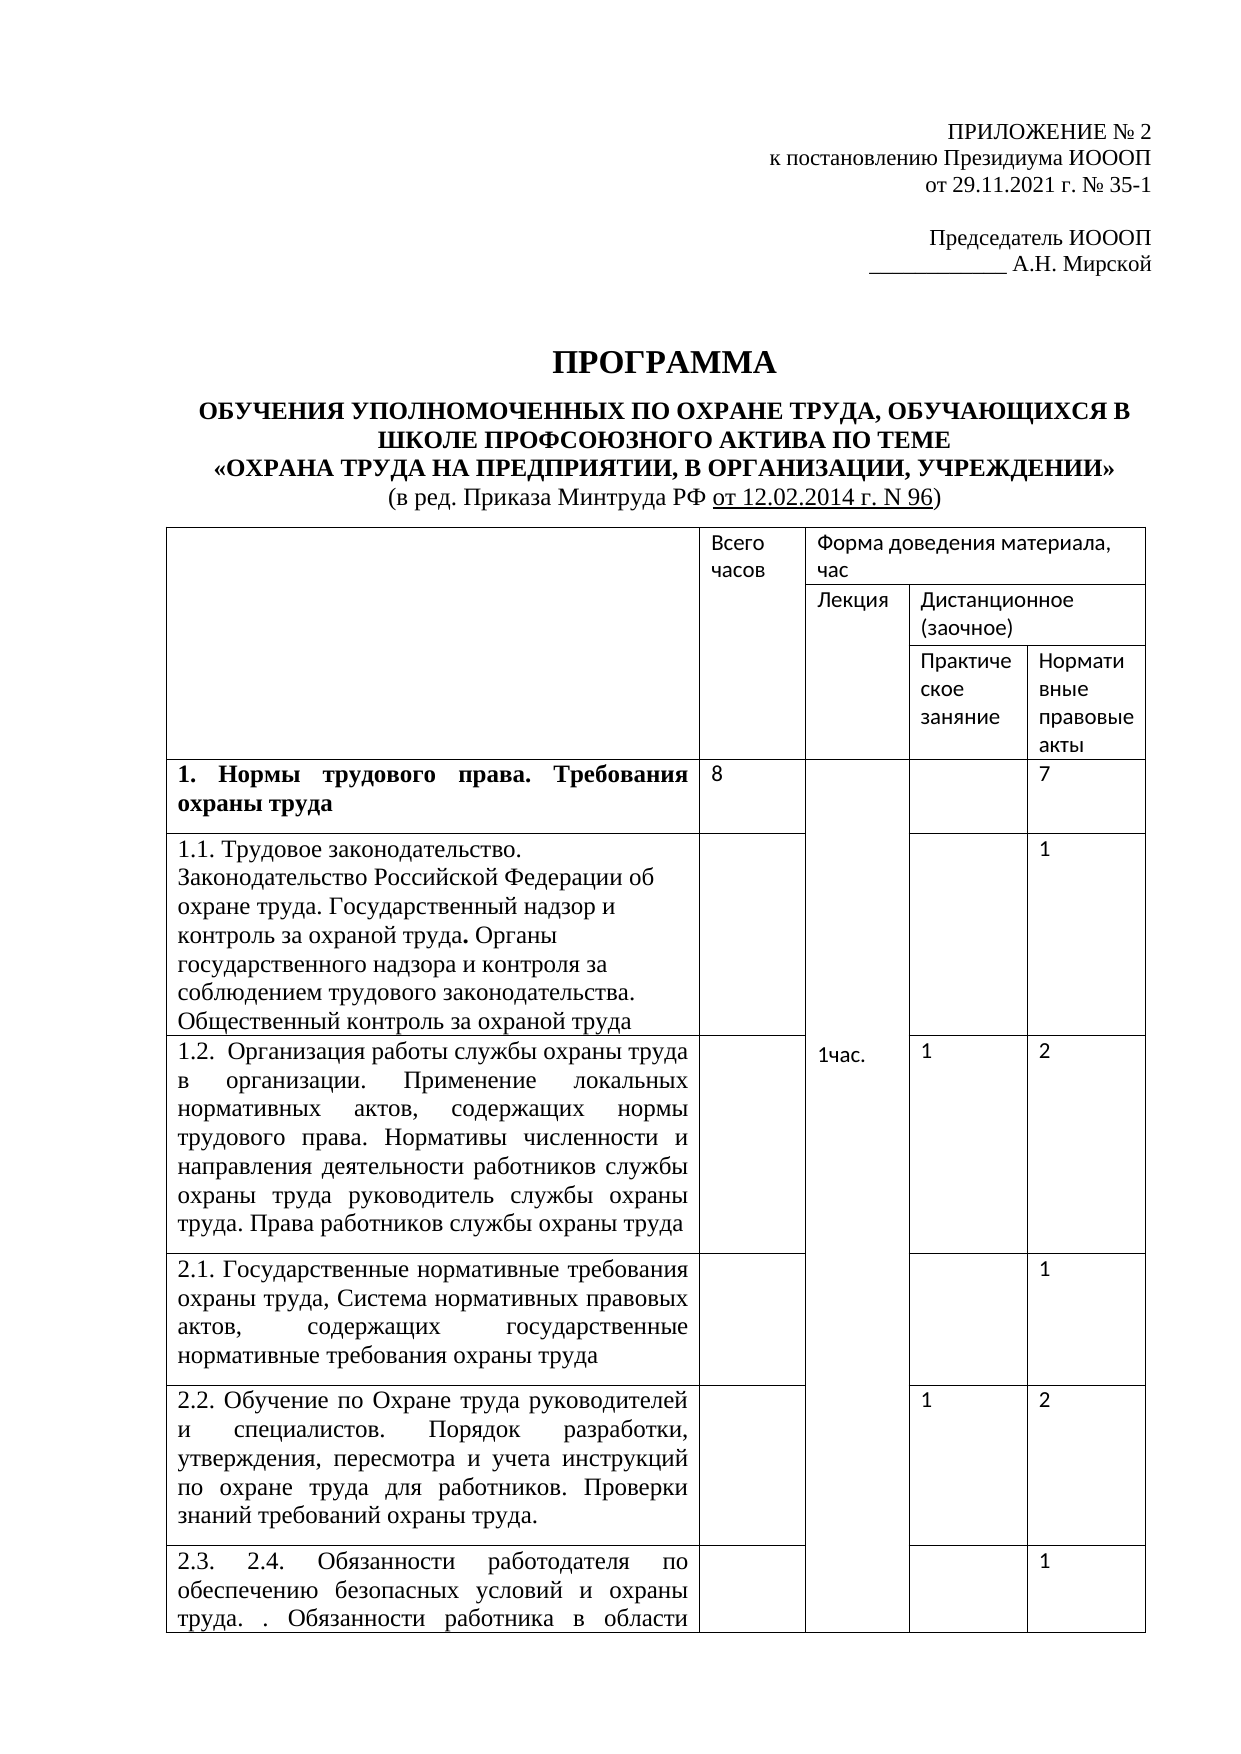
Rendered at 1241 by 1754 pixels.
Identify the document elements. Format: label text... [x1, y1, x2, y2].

table_cell [700, 1036, 805, 1253]
table_header Форма доведения материала, час [806, 528, 1145, 584]
table_cell [910, 834, 1027, 1035]
table_header Всего часов [700, 528, 805, 758]
table_cell 1 [1028, 834, 1145, 1035]
table_cell Лекция [806, 585, 909, 758]
table_cell 2 [1028, 1386, 1145, 1545]
table_cell 1.2. Организация работы службы охраны труда в организации. Применение локальных нормативных актов, содержащих нормы трудового права. Нормативы численности и направления деятельности работников службы охраны труда руководитель службы охраны труда. Права работников службы охраны труда [167, 1036, 699, 1253]
text ПРИЛОЖЕНИЕ № 2 [177, 118, 1152, 144]
text от 29.11.2021 г. № 35-1 [177, 171, 1152, 197]
table_cell 2.1. Государственные нормативные требования охраны труда, Система нормативных правовых актов, содержащих государственные нормативные требования охраны труда [167, 1254, 699, 1384]
text ОБУЧЕНИЯ УПОЛНОМОЧЕННЫХ ПО ОХРАНЕ ТРУДА, ОБУЧАЮЩИХСЯ В ШКОЛЕ ПРОФСОЮЗНОГО АКТИВА ПО ТЕМЕ [177, 396, 1152, 453]
table_cell [700, 834, 805, 1035]
table_cell Нормативные правовые акты [1028, 646, 1145, 758]
table_cell 1 [910, 1386, 1027, 1545]
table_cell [167, 1546, 699, 1632]
table_cell [700, 1254, 805, 1384]
table_cell 2 [1028, 1036, 1145, 1253]
table_cell 1час. [806, 760, 909, 1632]
table_cell 7 [1028, 760, 1145, 833]
table_cell 1.1. Трудовое законодательство. Законодательство Российской Федерации об охране труда. Государственный надзор и контроль за охраной труда. Органы государственного надзора и контроля за соблюдением трудового законодательства. Общественный контроль за охраной труда [167, 834, 699, 1035]
table_cell [700, 1386, 805, 1545]
table_cell [910, 1254, 1027, 1384]
table_header [167, 528, 699, 758]
table_cell 1 [1028, 1254, 1145, 1384]
table_cell [910, 760, 1027, 833]
table_cell [910, 1546, 1027, 1632]
table_cell 2.2. Обучение по Охране труда руководителей и специалистов. Порядок разработки, утверждения, пересмотра и учета инструкций по охране труда для работников. Проверки знаний требований охраны труда. [167, 1386, 699, 1545]
text (в ред. Приказа Минтруда РФ от 12.02.2014 г. N 96) [177, 482, 1152, 511]
table_cell 8 [700, 760, 805, 833]
text ____________ А.Н. Мирской [177, 250, 1152, 276]
text к постановлению Президиума ИОООП [177, 144, 1152, 171]
text ПРОГРАММА [177, 342, 1152, 380]
table_cell 1 [1028, 1546, 1145, 1632]
table_cell [700, 1546, 805, 1632]
table_cell 1 [910, 1036, 1027, 1253]
text Председатель ИОООП [177, 223, 1152, 250]
table_cell Практическое заняние [910, 646, 1027, 758]
text «ОХРАНА ТРУДА НА ПРЕДПРИЯТИИ, В ОРГАНИЗАЦИИ, УЧРЕЖДЕНИИ» [177, 453, 1152, 482]
table_cell Дистанционное (заочное) [910, 585, 1145, 645]
table_cell 1. Нормы трудового права. Требования охраны труда [167, 760, 699, 833]
